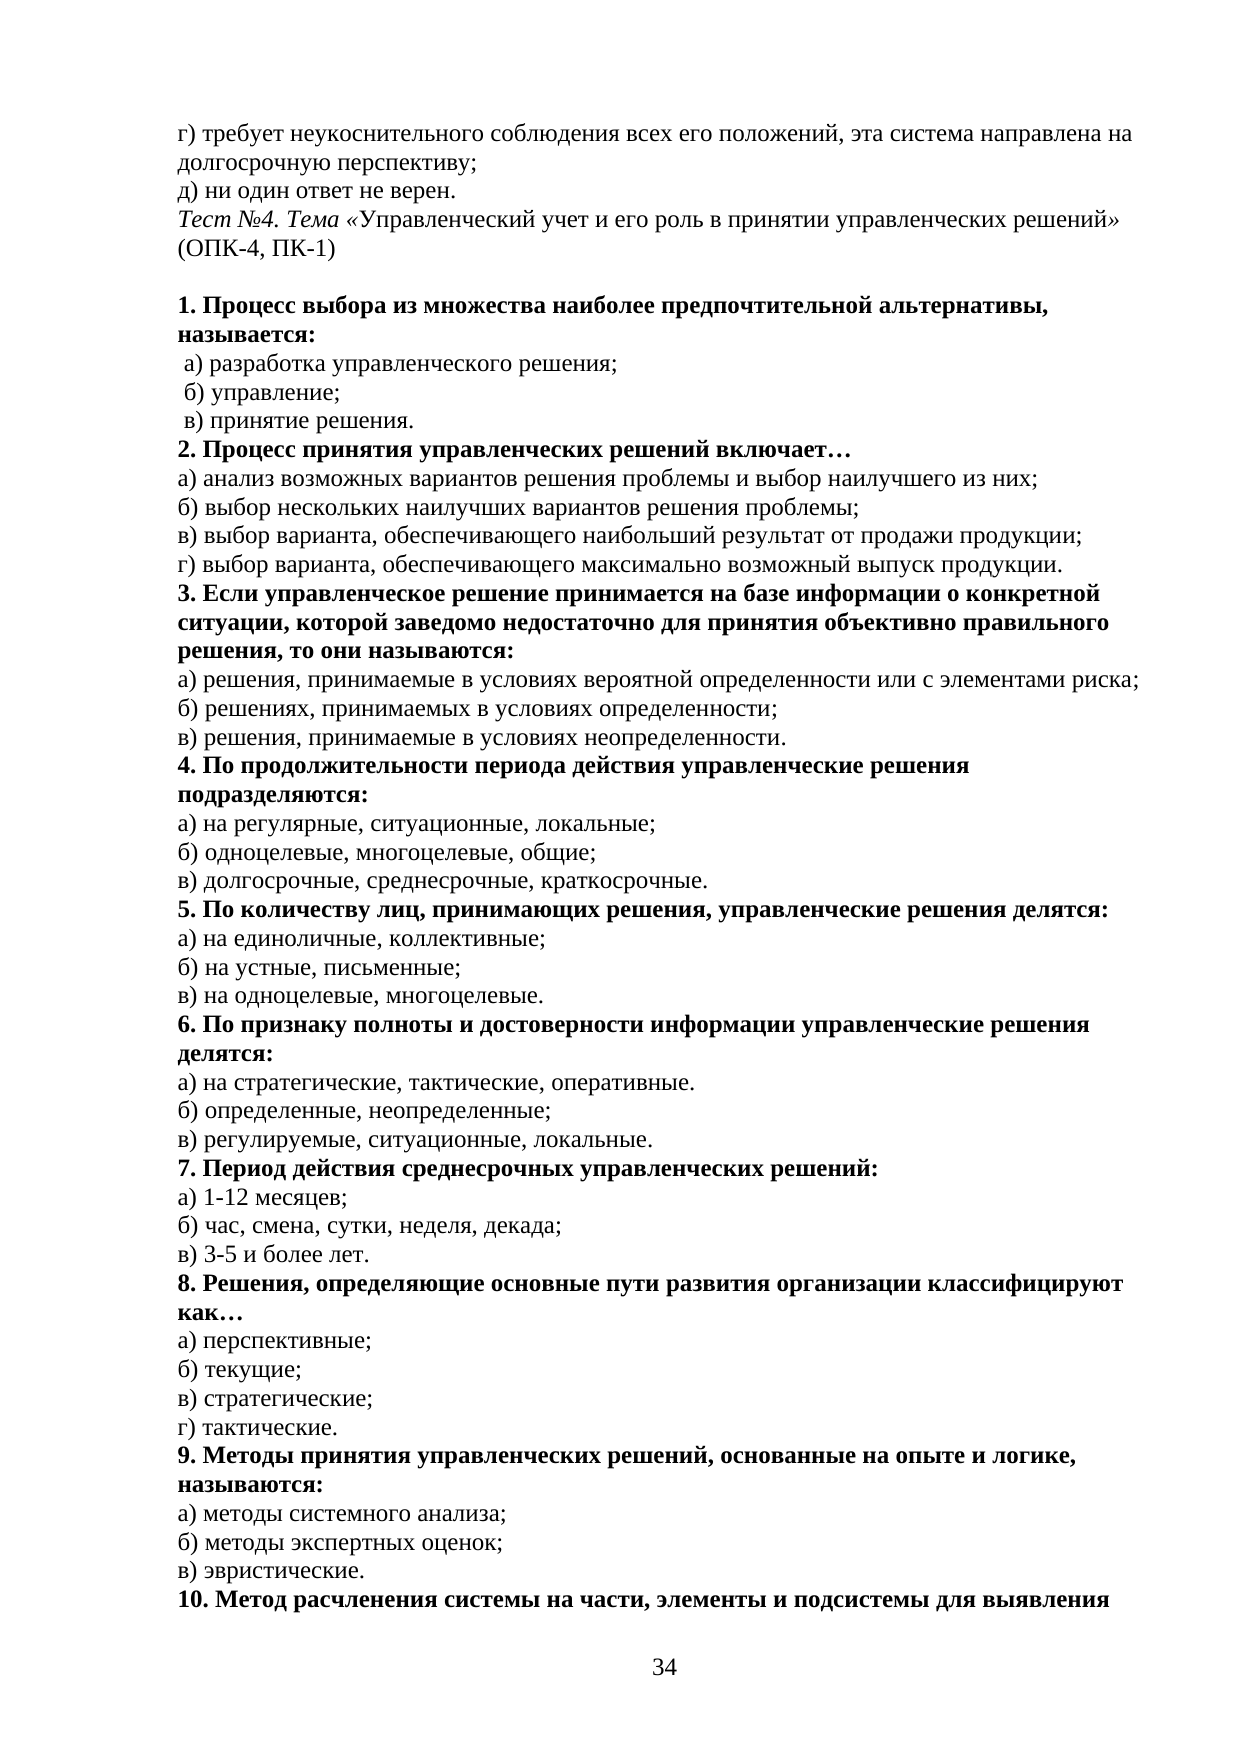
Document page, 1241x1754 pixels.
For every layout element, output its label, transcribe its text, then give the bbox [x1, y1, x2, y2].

text в) 3-5 и более лет. [177, 1239, 1152, 1268]
text в) долгосрочные, среднесрочные, краткосрочные. [177, 866, 1152, 894]
text в) стратегические; [177, 1383, 1152, 1412]
text а) методы системного анализа; [177, 1498, 1152, 1527]
text в) принятие решения. [177, 406, 1152, 434]
text 2. Процесс принятия управленческих решений включает… [177, 434, 1152, 463]
text б) на устные, письменные; [177, 952, 1152, 981]
text а) на единоличные, коллективные; [177, 923, 1152, 952]
text 4. По продолжительности периода действия управленческие решения подразделяются: [177, 751, 1152, 808]
text а) анализ возможных вариантов решения проблемы и выбор наилучшего из них; [177, 463, 1152, 492]
text а) разработка управленческого решения; [177, 348, 1152, 377]
text а) перспективные; [177, 1326, 1152, 1354]
text в) решения, принимаемые в условиях неопределенности. [177, 722, 1152, 751]
text 8. Решения, определяющие основные пути развития организации классифицируют как… [177, 1268, 1152, 1326]
text б) текущие; [177, 1354, 1152, 1383]
text б) час, смена, сутки, неделя, декада; [177, 1211, 1152, 1239]
text 1. Процесс выбора из множества наиболее предпочтительной альтернативы, называется: [177, 291, 1152, 348]
text б) одноцелевые, многоцелевые, общие; [177, 837, 1152, 866]
text 9. Методы принятия управленческих решений, основанные на опыте и логике, называются: [177, 1441, 1152, 1498]
text г) требует неукоснительного соблюдения всех его положений, эта система направлена на долгосрочную перспективу; [177, 118, 1152, 176]
text г) выбор варианта, обеспечивающего максимально возможный выпуск продукции. [177, 549, 1152, 578]
text 7. Период действия среднесрочных управленческих решений: [177, 1153, 1152, 1182]
text Тест №4. Тема «Управленческий учет и его роль в принятии управленческих решений» (ОПК-4, ПК-1) [177, 204, 1152, 262]
text д) ни один ответ не верен. [177, 176, 1152, 204]
text б) выбор нескольких наилучших вариантов решения проблемы; [177, 492, 1152, 521]
text а) 1-12 месяцев; [177, 1182, 1152, 1211]
text в) выбор варианта, обеспечивающего наибольший результат от продажи продукции; [177, 521, 1152, 549]
text а) решения, принимаемые в условиях вероятной определенности или с элементами риска; [177, 664, 1152, 693]
text б) управление; [177, 377, 1152, 406]
text г) тактические. [177, 1412, 1152, 1441]
text б) методы экспертных оценок; [177, 1527, 1152, 1556]
text в) регулируемые, ситуационные, локальные. [177, 1124, 1152, 1153]
text в) эвристические. [177, 1556, 1152, 1584]
text а) на стратегические, тактические, оперативные. [177, 1067, 1152, 1096]
text 5. По количеству лиц, принимающих решения, управленческие решения делятся: [177, 894, 1152, 923]
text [177, 1584, 1152, 1613]
text в) на одноцелевые, многоцелевые. [177, 981, 1152, 1009]
text б) решениях, принимаемых в условиях определенности; [177, 693, 1152, 722]
text 6. По признаку полноты и достоверности информации управленческие решения делятся: [177, 1009, 1152, 1067]
text а) на регулярные, ситуационные, локальные; [177, 808, 1152, 837]
text б) определенные, неопределенные; [177, 1096, 1152, 1124]
text 3. Если управленческое решение принимается на базе информации о конкретной ситуации, которой заведомо недостаточно для принятия объективно правильного решения, то они называются: [177, 578, 1152, 664]
